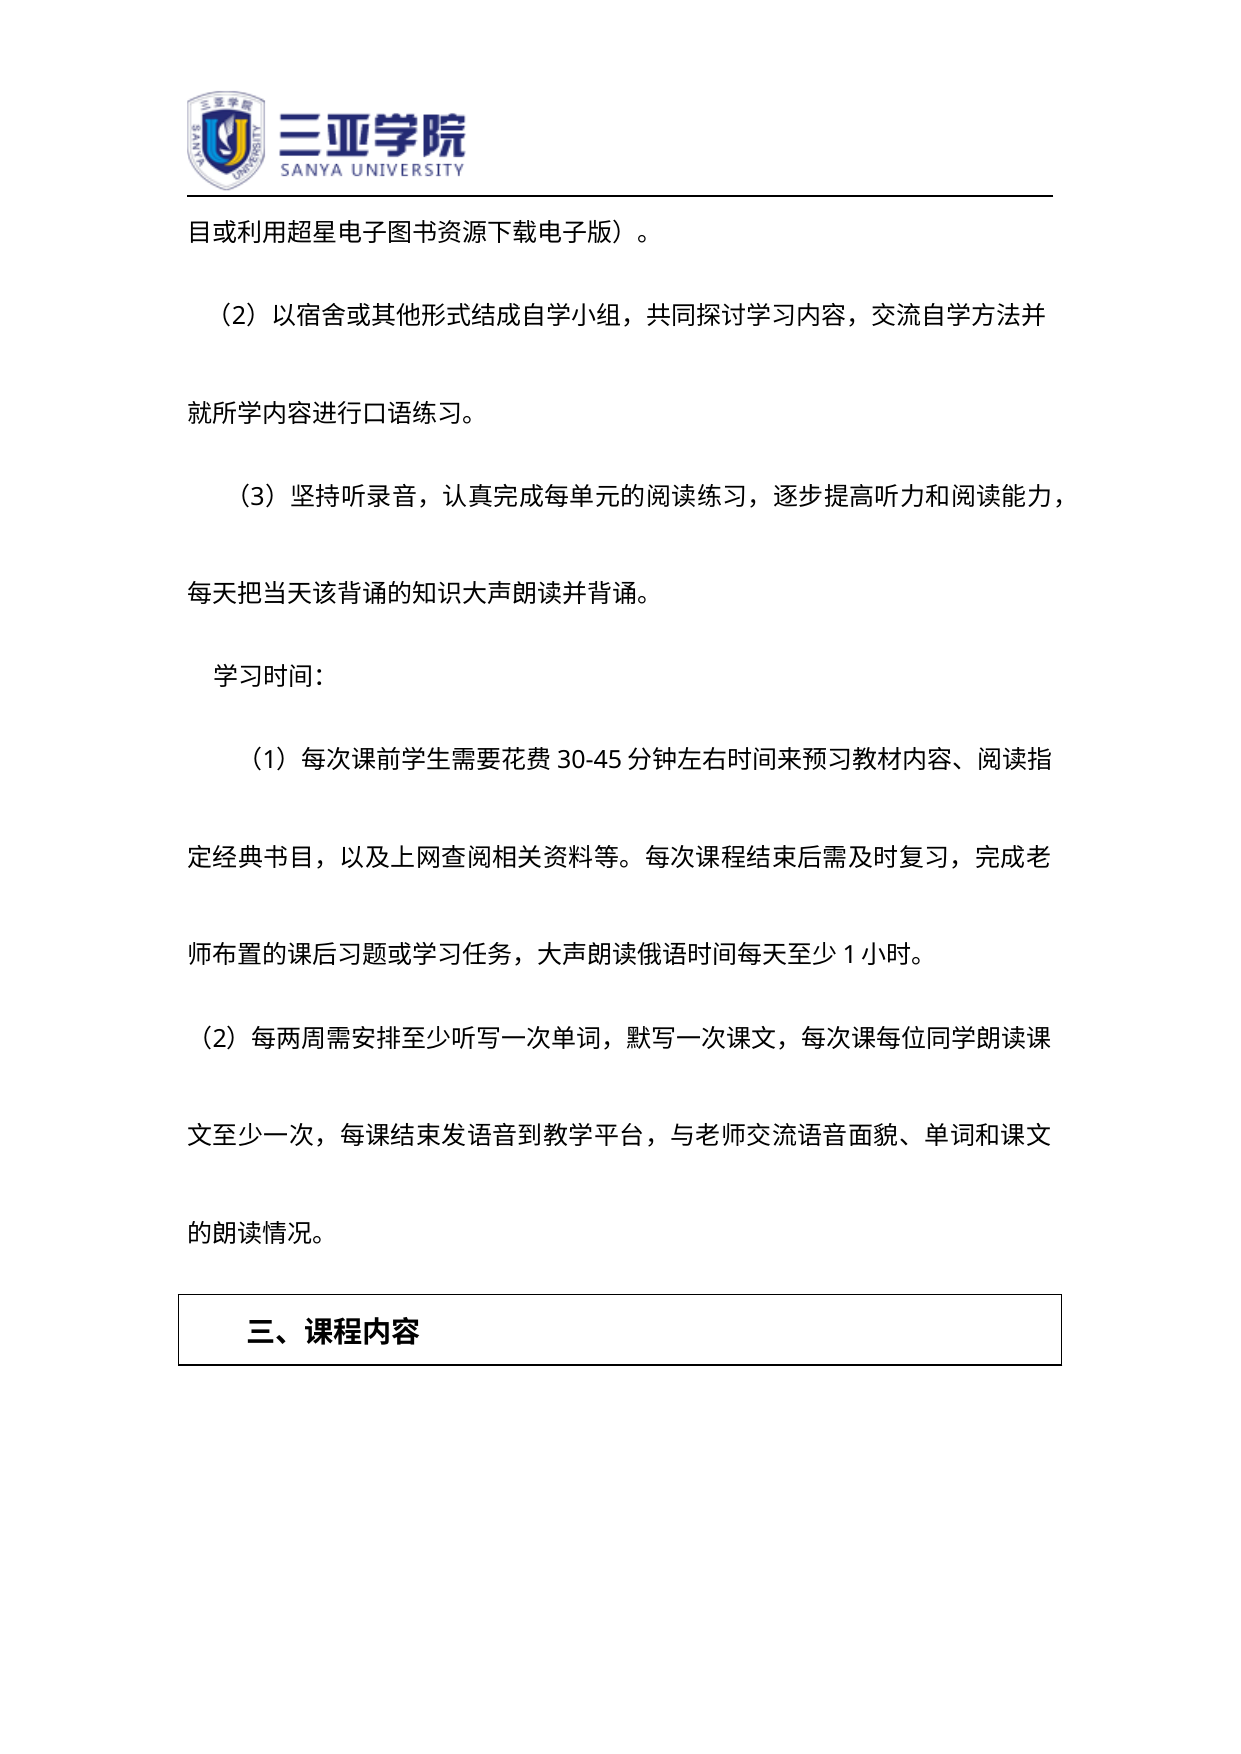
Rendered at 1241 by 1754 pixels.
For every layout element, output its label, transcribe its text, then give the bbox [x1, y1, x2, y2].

text （2）每两周需安排至少听写一次单词，默写一次课文，每次课每位同学朗读课文至少一次，每课结束发语音到教学平台，与老师交流语音面貌、单词和课文的朗读情况。 [187, 1004, 1053, 1264]
picture [187, 88, 484, 194]
text （2）以宿舍或其他形式结成自学小组，共同探讨学习内容，交流自学方法并就所学内容进行口语练习。 [187, 281, 1053, 444]
text 三、课程内容 [179, 1295, 1061, 1364]
text 学习时间： [187, 642, 1053, 707]
text （1）购买或借阅相关教材及必读、选读书目（学校图书馆均能借阅纸质版书目或利用超星电子图书资源下载电子版）。 [187, 198, 1053, 263]
text （1）每次课前学生需要花费30-45分钟左右时间来预习教材内容、阅读指定经典书目，以及上网查阅相关资料等。每次课程结束后需及时复习，完成老师布置的课后习题或学习任务，大声朗读俄语时间每天至少1小时。 [187, 726, 1053, 986]
text （3）坚持听录音，认真完成每单元的阅读练习，逐步提高听力和阅读能力，每天把当天该背诵的知识大声朗读并背诵。 [187, 462, 1053, 624]
